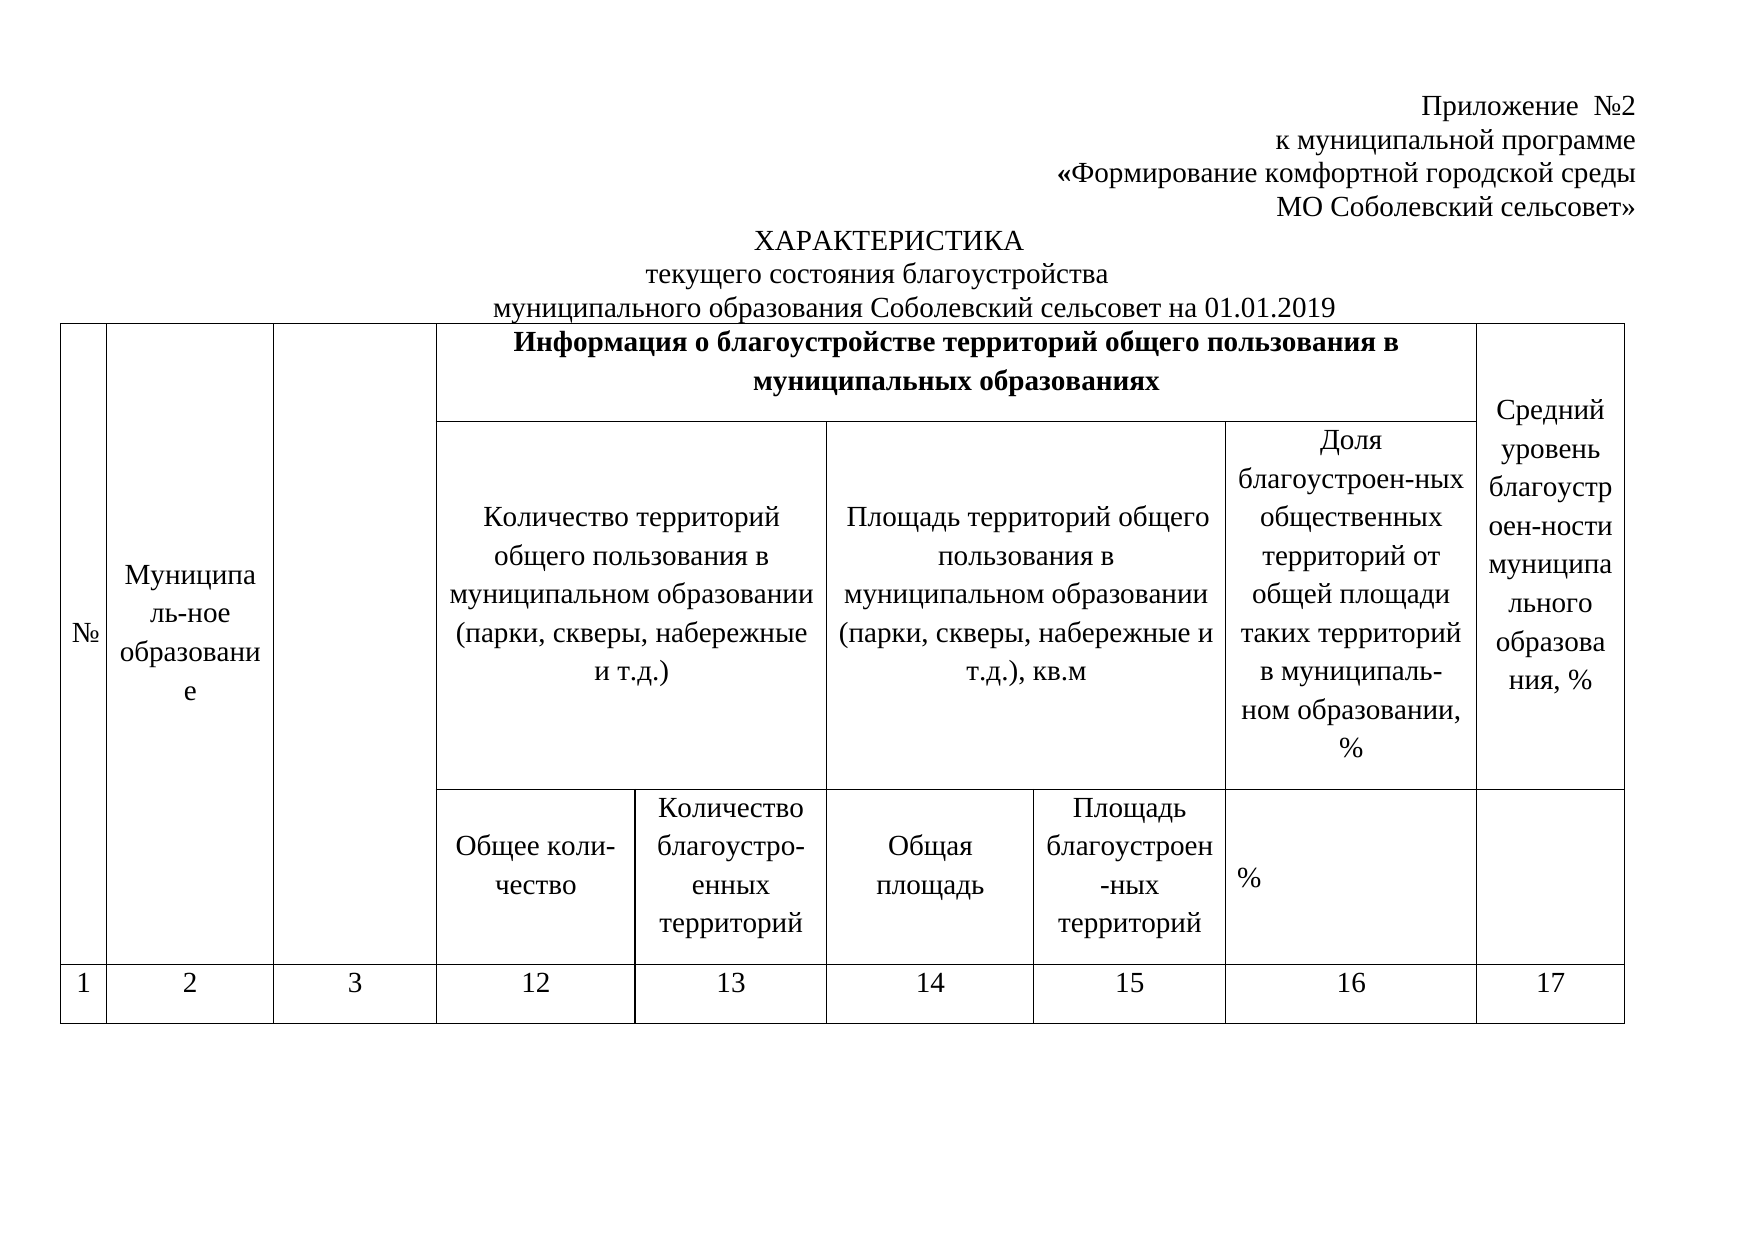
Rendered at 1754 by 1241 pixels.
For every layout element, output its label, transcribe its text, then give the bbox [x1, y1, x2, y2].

table_cell Общее коли-чество [437, 790, 634, 964]
text Приложение №2 [118, 88, 1636, 122]
table_cell 15 [1034, 965, 1225, 1023]
table_header Средний уровень благоустроен-ности муниципального образования, % [1477, 324, 1624, 789]
text текущего состояния благоустройства [118, 256, 1636, 290]
table_cell [1477, 790, 1624, 964]
table_cell % [1226, 790, 1476, 964]
table_cell 2 [107, 965, 273, 1023]
table_cell 17 [1477, 965, 1624, 1023]
table_cell Площадь благоустроен-ных территорий [1034, 790, 1225, 964]
text к муниципальной программе [118, 122, 1636, 156]
table_header Информация о благоустройстве территорий общего пользования в муниципальных образованиях [437, 324, 1476, 421]
text ХАРАКТЕРИСТИКА [118, 223, 1636, 256]
table_cell Количество территорий общего пользования в муниципальном образовании (парки, скверы, набережные и т.д.) [437, 422, 826, 789]
table_cell Количество благоустро-енных территорий [636, 790, 826, 964]
text муниципального образования Соболевский сельсовет на 01.01.2019 [193, 290, 1636, 323]
table_header № [61, 324, 106, 964]
table_header Муниципаль-ное образование [107, 324, 273, 964]
table_cell 14 [827, 965, 1033, 1023]
table_cell 16 [1226, 965, 1476, 1023]
table_cell 3 [274, 965, 436, 1023]
text МО Соболевский сельсовет» [118, 189, 1636, 223]
text «Формирование комфортной городской среды [118, 156, 1636, 189]
table_cell 1 [61, 965, 106, 1023]
table_cell 13 [636, 965, 826, 1023]
table_header [274, 324, 436, 964]
table_cell Площадь территорий общего пользования в муниципальном образовании (парки, скверы, набережные и т.д.), кв.м [827, 422, 1225, 789]
table_cell Доля благоустроен-ных общественных территорий от общей площади таких территорий в муниципаль-ном образовании, % [1226, 422, 1476, 789]
table_cell 12 [437, 965, 634, 1023]
table_cell Общая площадь [827, 790, 1033, 964]
